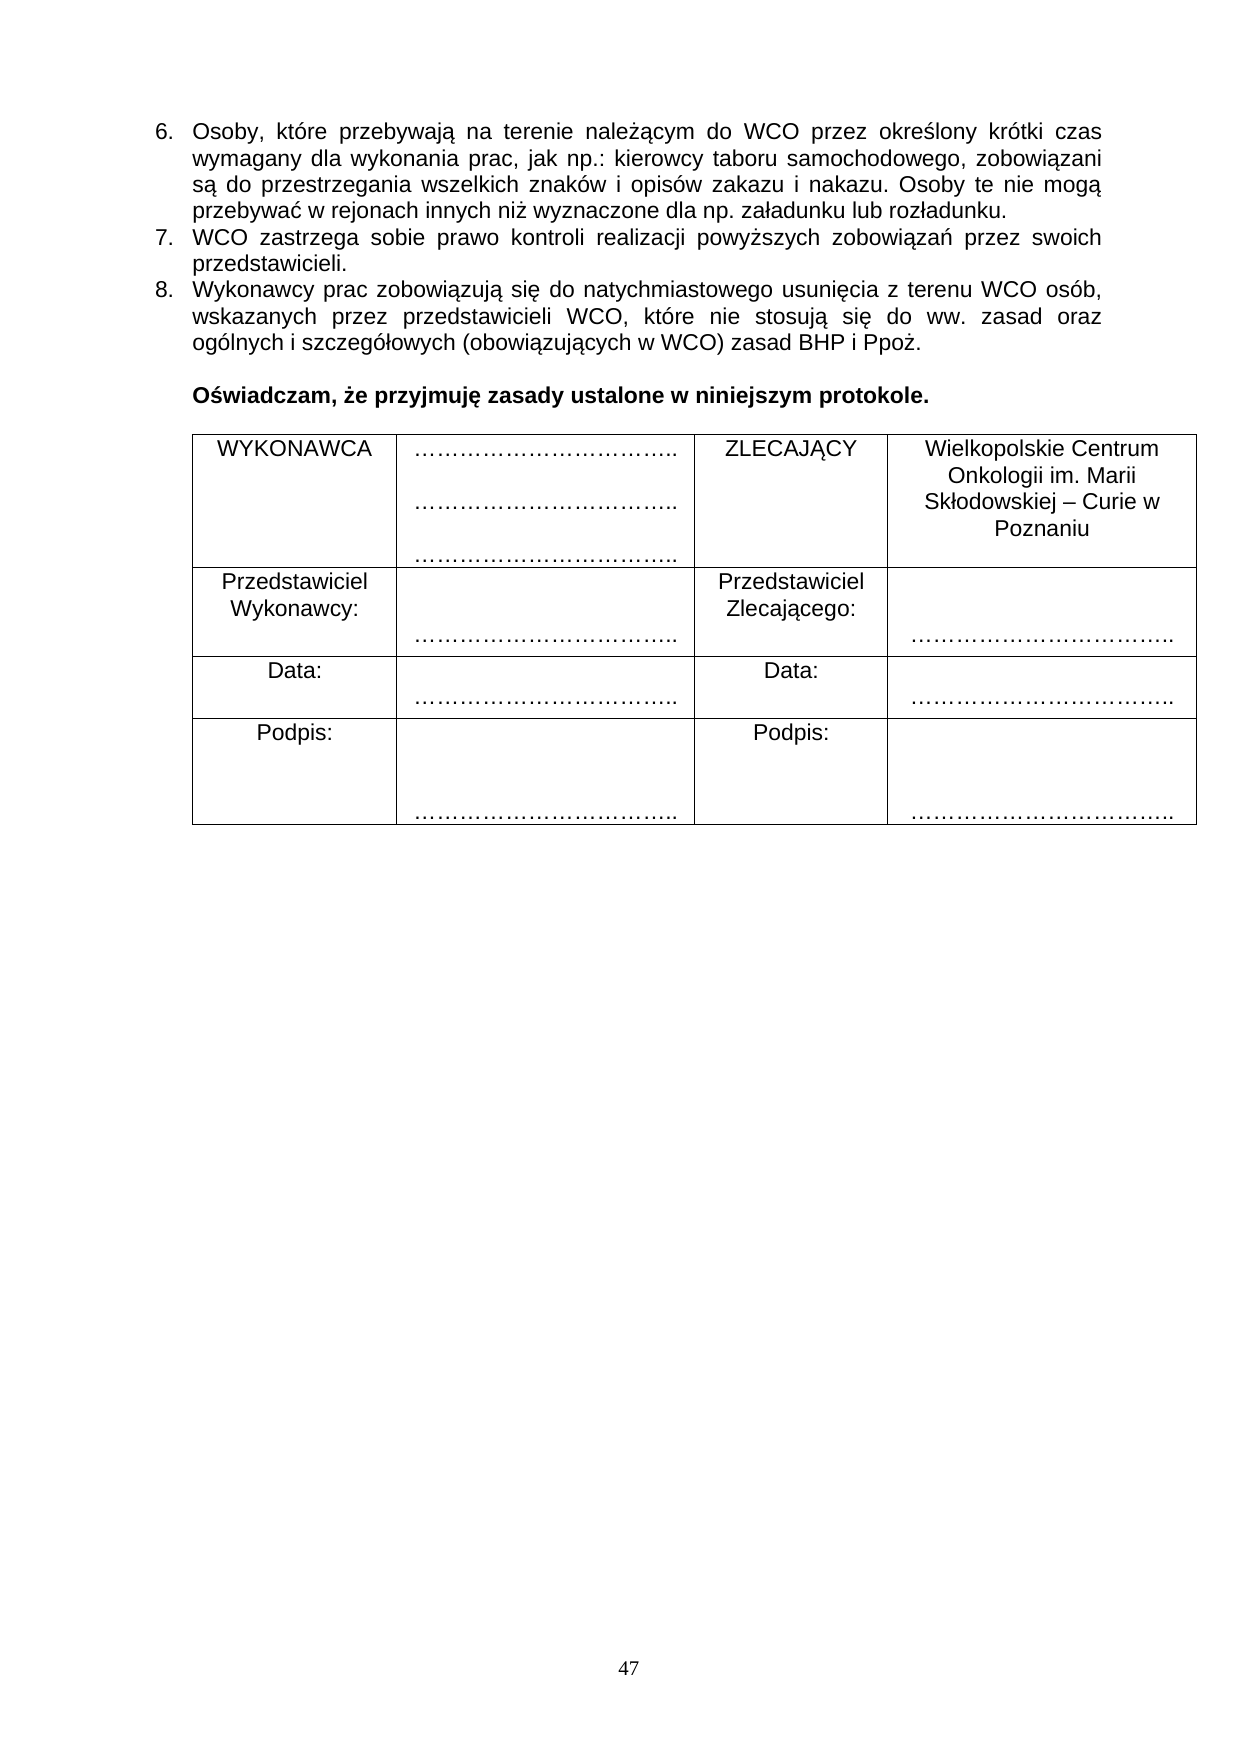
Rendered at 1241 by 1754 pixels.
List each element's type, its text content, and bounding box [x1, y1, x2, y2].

table_cell …………………………….. [397, 719, 694, 824]
table_cell Data: [193, 657, 396, 718]
table_cell Przedstawiciel Zlecającego: [695, 568, 887, 656]
list WCO zastrzega sobie prawo kontroli realizacji powyższych zobowiązań przez swoich przedstawicieli. [155, 223, 1103, 276]
text Oświadczam, że przyjmuję zasady ustalone w niniejszym protokole. [192, 382, 1103, 408]
table_cell …………………………….. [888, 568, 1196, 656]
table_cell …………………………….. [397, 657, 694, 718]
table_header Wielkopolskie Centrum Onkologii im. Marii Skłodowskiej – Curie w Poznaniu [888, 435, 1196, 567]
list Wykonawcy prac zobowiązują się do natychmiastowego usunięcia z terenu WCO osób, wskazanych przez przedstawicieli WCO, które nie stosują się do ww. zasad oraz ogólnych i szczegółowych (obowiązujących w WCO) zasad BHP i Ppoż. [155, 276, 1103, 355]
table_cell Data: [695, 657, 887, 718]
list Osoby, które przebywają na terenie należącym do WCO przez określony krótki czas wymagany dla wykonania prac, jak np.: kierowcy taboru samochodowego, zobowiązani są do przestrzegania wszelkich znaków i opisów zakazu i nakazu. Osoby te nie mogą przebywać w rejonach innych niż wyznaczone dla np. załadunku lub rozładunku. [155, 118, 1103, 223]
table_cell …………………………….. [888, 719, 1196, 824]
table_cell Podpis: [695, 719, 887, 824]
table_cell …………………………….. [397, 568, 694, 656]
table_cell Podpis: [193, 719, 396, 824]
table_cell …………………………….. [888, 657, 1196, 718]
table_cell Przedstawiciel Wykonawcy: [193, 568, 396, 656]
table_header …………………………….. …………………………….. …………………………….. [397, 435, 694, 567]
table_header WYKONAWCA [193, 435, 396, 567]
table_header ZLECAJĄCY [695, 435, 887, 567]
